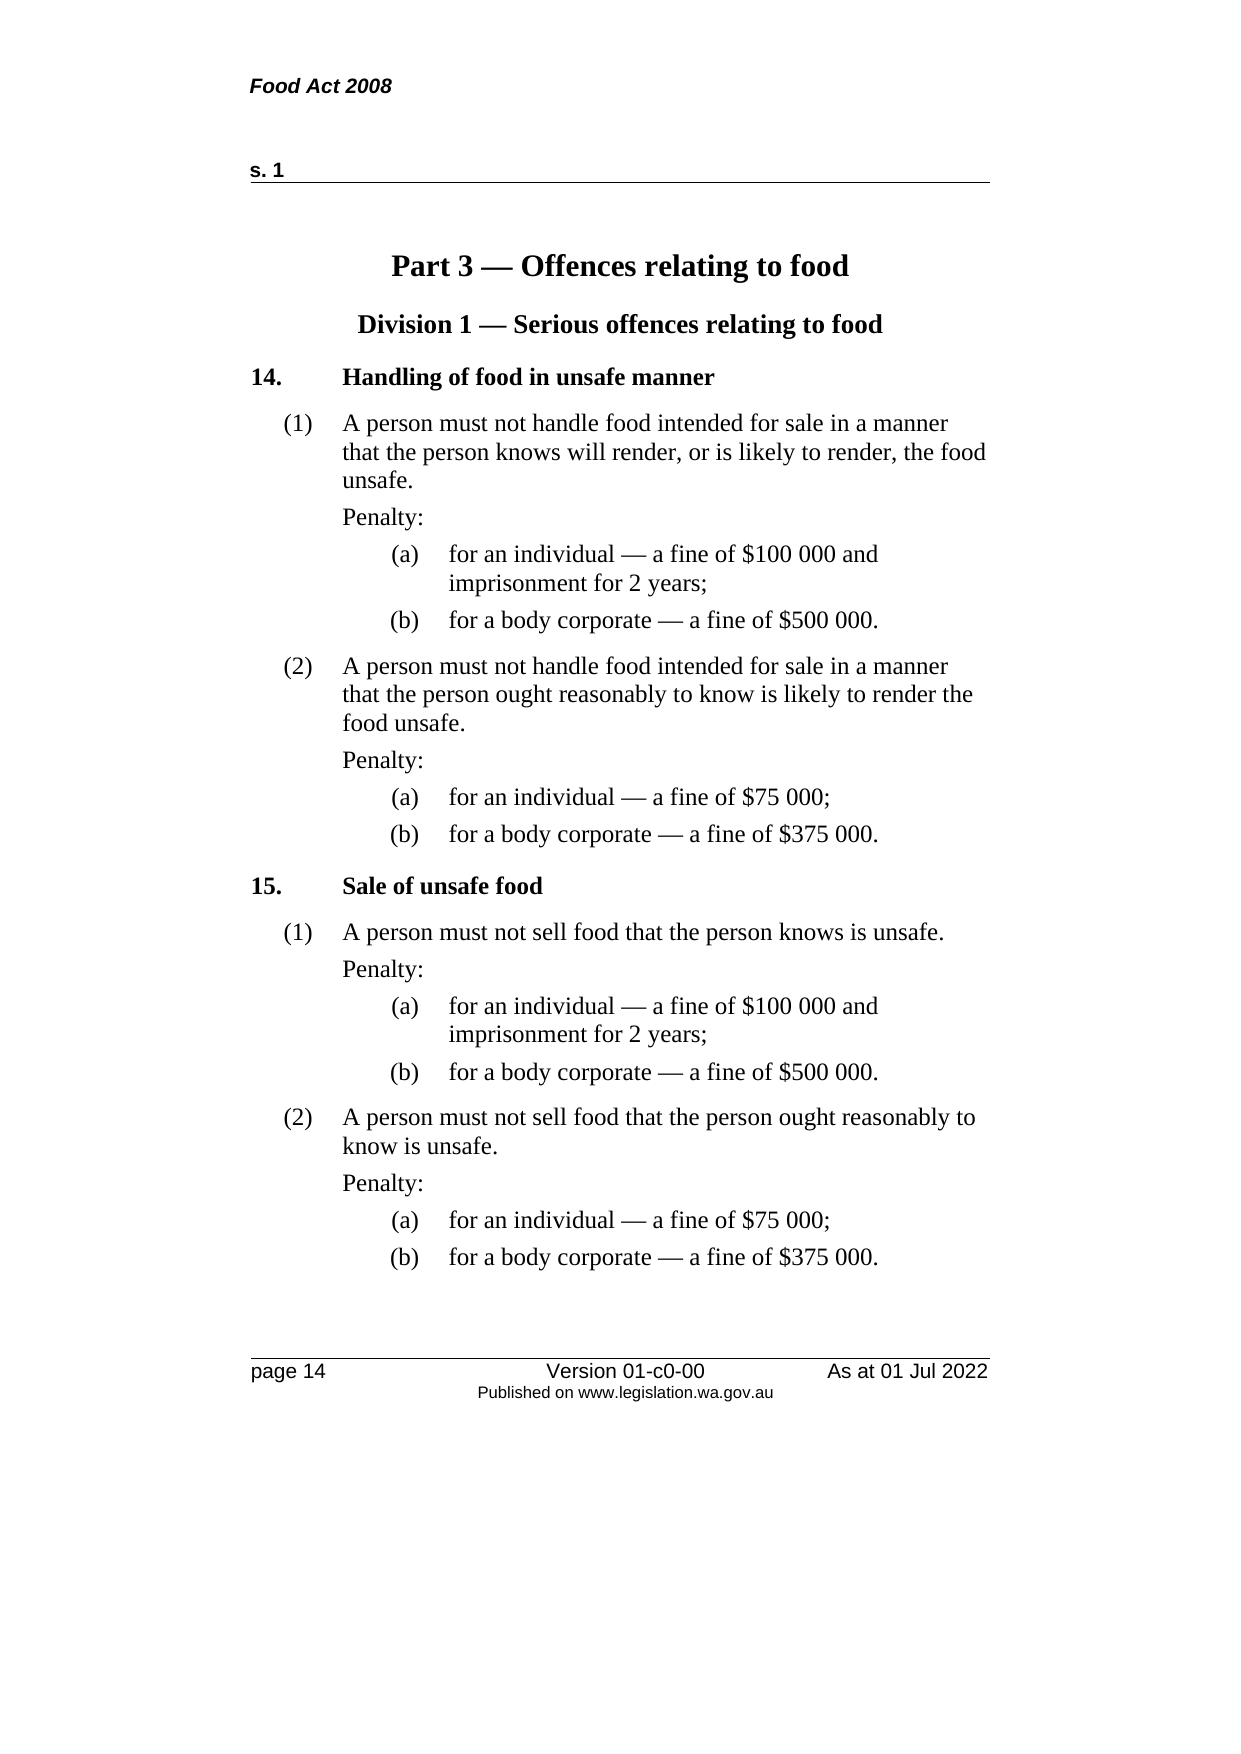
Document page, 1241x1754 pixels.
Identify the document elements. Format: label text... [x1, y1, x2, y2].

text (b) for a body corporate — a fine of $500 000. [251, 1057, 990, 1085]
text (b) for a body corporate — a fine of $375 000. [251, 1242, 990, 1271]
text (1) A person must not sell food that the person knows is unsafe. [251, 917, 990, 945]
text (b) for a body corporate — a fine of $500 000. [251, 605, 990, 634]
subtitle Division 1 — Serious offences relating to food [251, 308, 990, 339]
subtitle Part 3 — Offences relating to food [251, 247, 990, 283]
text (a) for an individual — a fine of $75 000; [251, 782, 990, 811]
text (2) A person must not handle food intended for sale in a manner that the person ought reasonably to know is likely to render the food unsafe. [251, 651, 990, 737]
subtitle 14. Handling of food in unsafe manner [251, 362, 990, 391]
text (a) for an individual — a fine of $100 000 and imprisonment for 2 years; [251, 991, 990, 1048]
text (b) for a body corporate — a fine of $375 000. [251, 819, 990, 848]
text (a) for an individual — a fine of $75 000; [251, 1205, 990, 1234]
text Penalty: [251, 745, 990, 774]
text Penalty: [251, 502, 990, 531]
text (1) A person must not handle food intended for sale in a manner that the person knows will render, or is likely to render, the food unsafe. [251, 408, 990, 494]
subtitle 15. Sale of unsafe food [251, 871, 990, 900]
text (a) for an individual — a fine of $100 000 and imprisonment for 2 years; [251, 539, 990, 597]
text Penalty: [251, 954, 990, 982]
text Penalty: [251, 1168, 990, 1197]
text (2) A person must not sell food that the person ought reasonably to know is unsafe. [251, 1102, 990, 1159]
